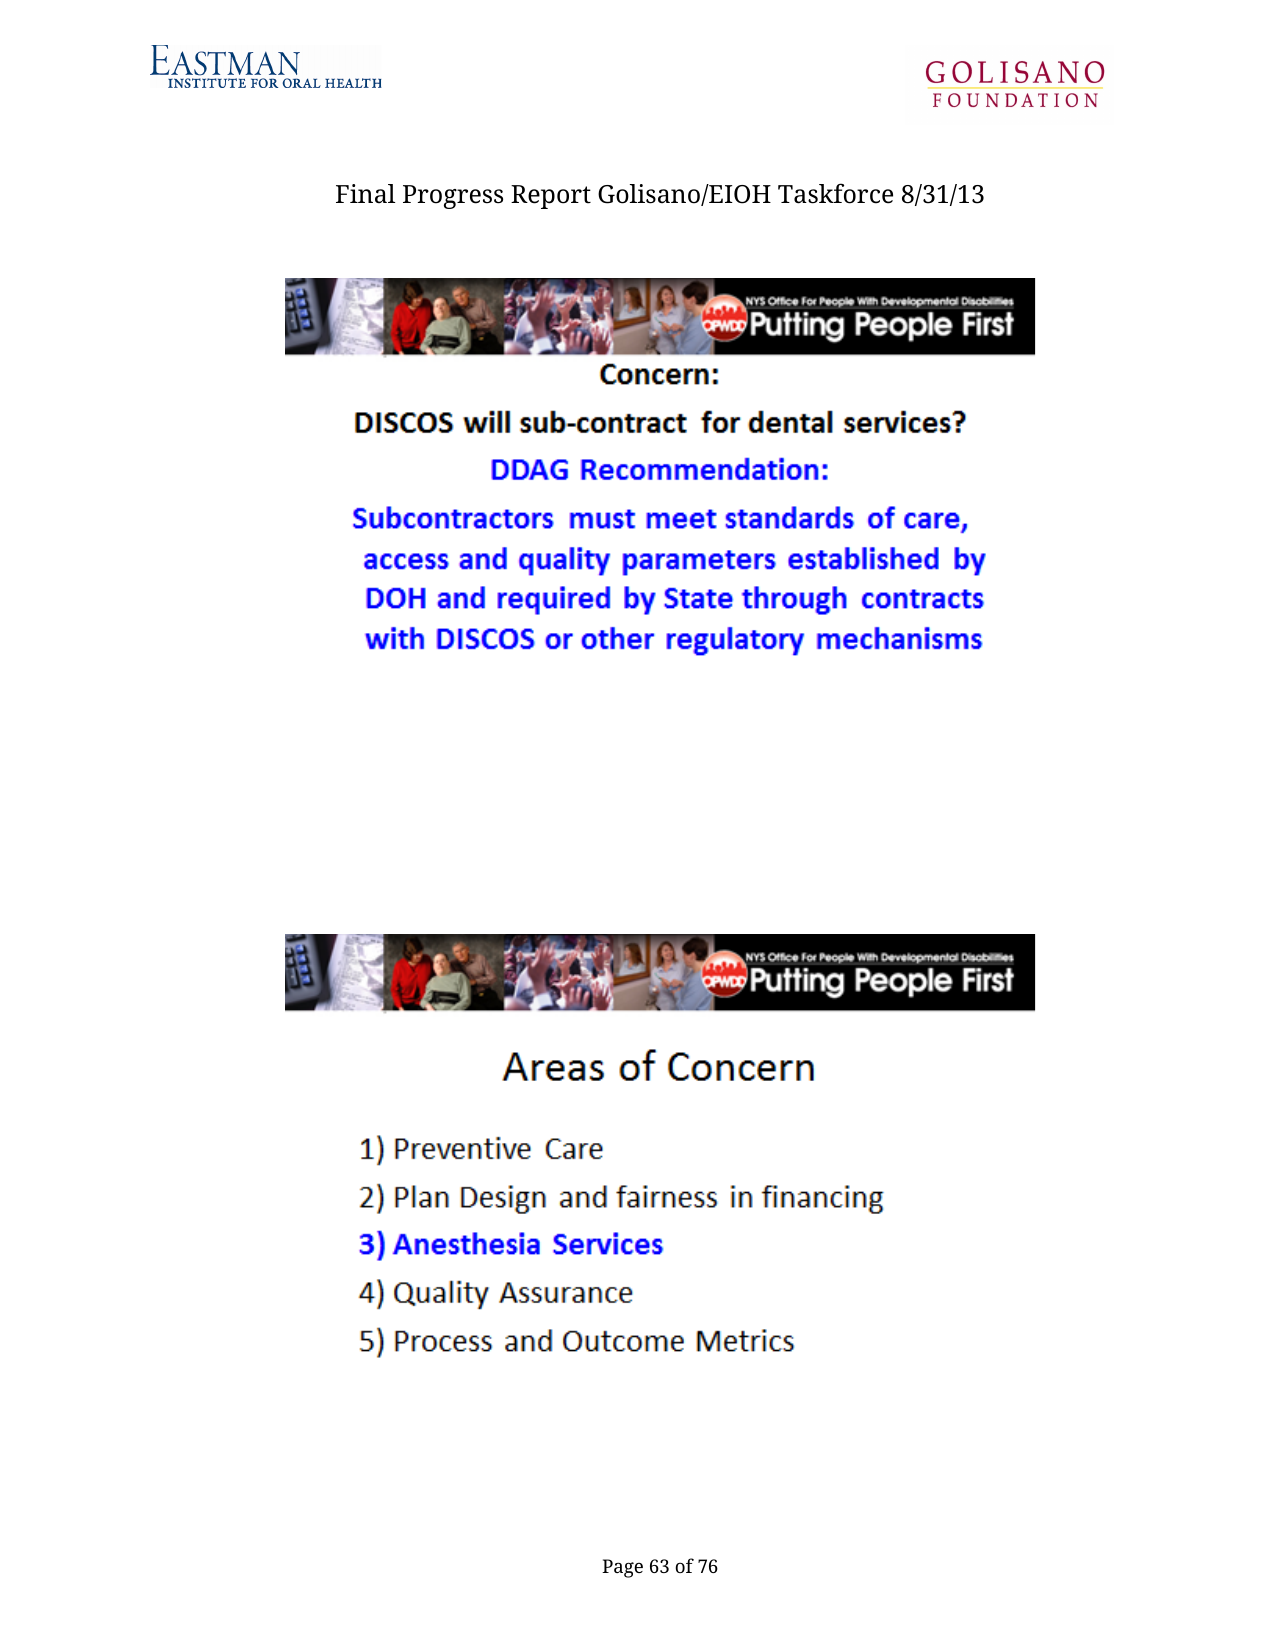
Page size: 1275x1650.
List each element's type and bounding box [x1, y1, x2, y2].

picture [150, 45, 382, 88]
picture [285, 278, 1035, 842]
picture [285, 934, 1035, 1497]
picture [904, 45, 1114, 125]
